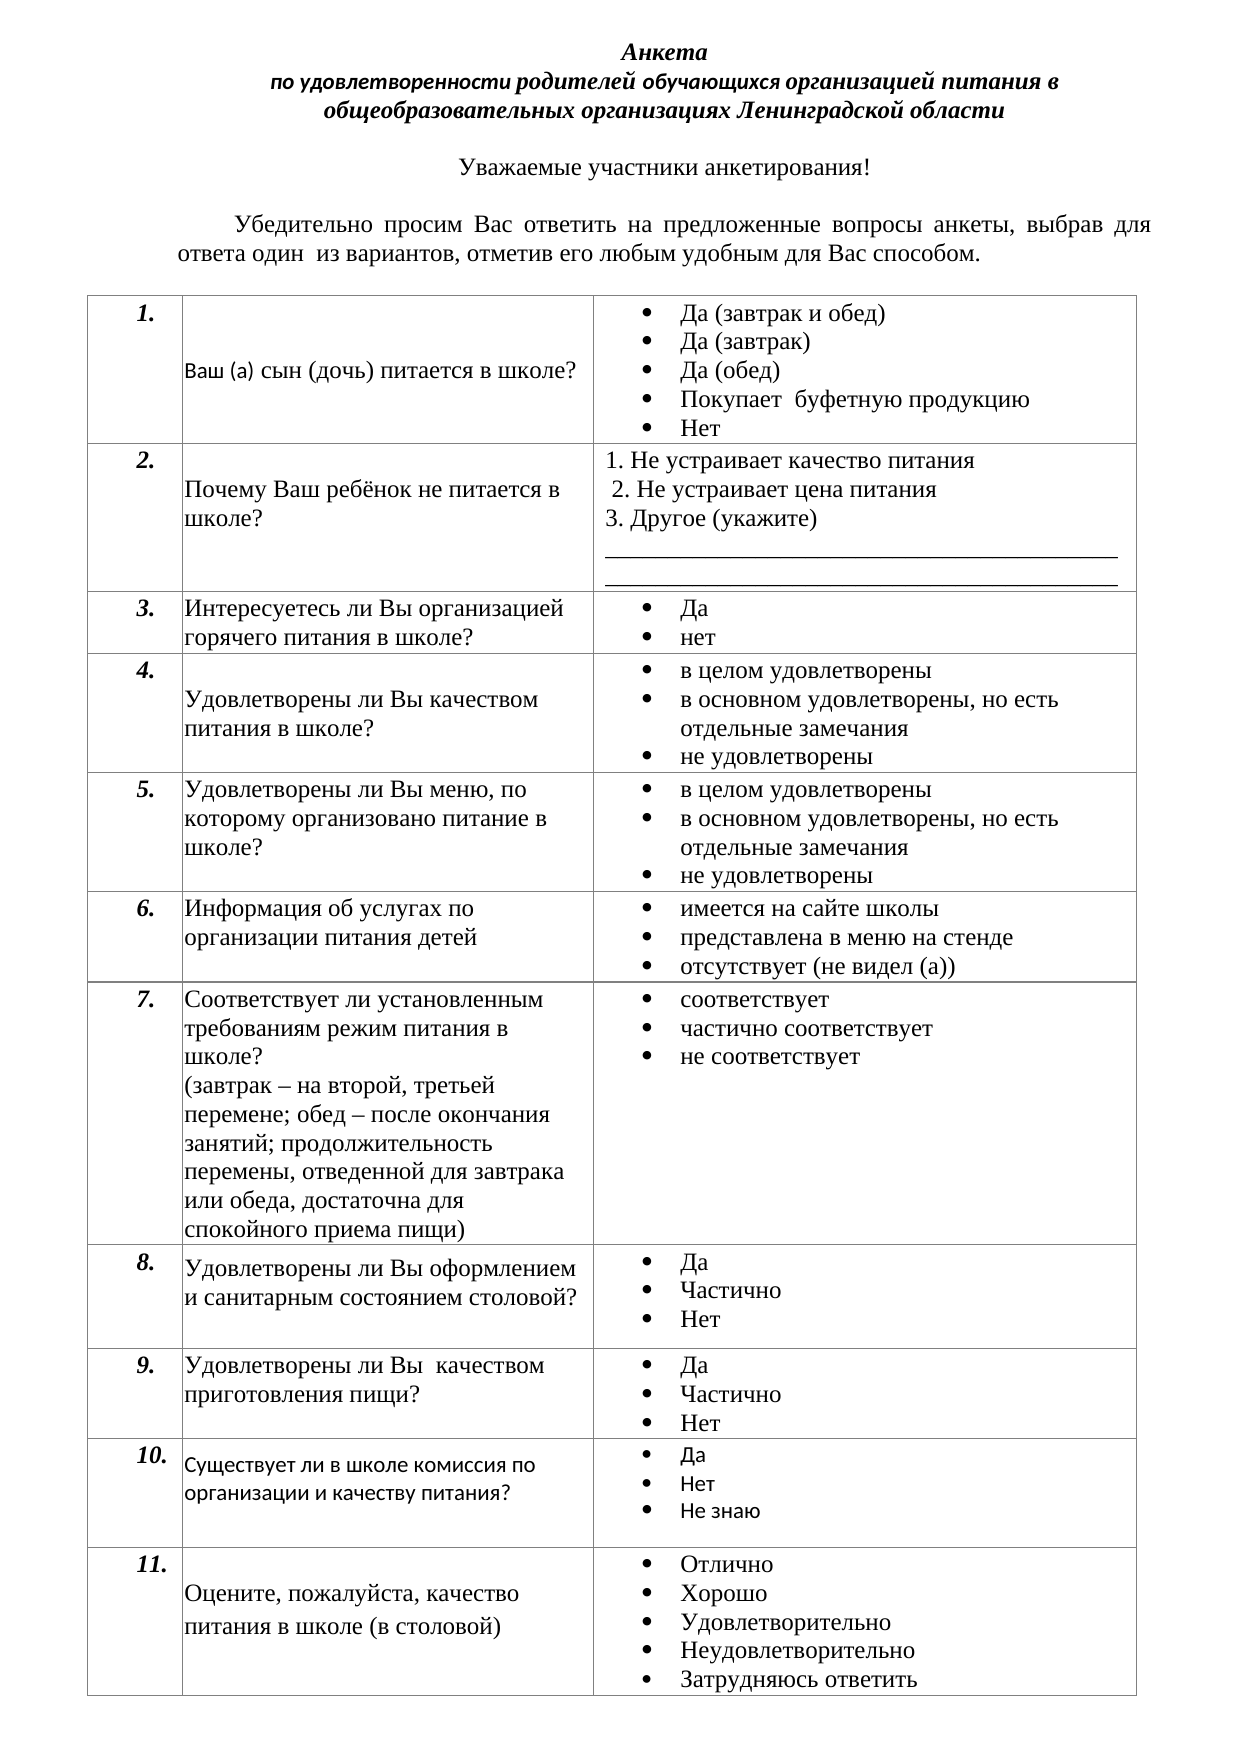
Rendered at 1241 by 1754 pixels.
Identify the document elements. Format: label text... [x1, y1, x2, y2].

table_cell [88, 1349, 182, 1438]
text по удовлетворенности родителей обучающихся организацией питания в общеобразовательных организациях Ленинградской области [177, 66, 1152, 124]
table_cell [88, 892, 182, 981]
table_cell в целом удовлетворены в основном удовлетворены, но есть отдельные замечания не удовлетворены [594, 773, 1136, 891]
text Уважаемые участники анкетирования! [177, 152, 1152, 181]
text Анкета [177, 37, 1152, 66]
table_cell в целом удовлетворены в основном удовлетворены, но есть отдельные замечания не удовлетворены [594, 654, 1136, 772]
table_cell Удовлетворены ли Вы меню, по которому организовано питание в школе? [183, 773, 593, 891]
table_cell имеется на сайте школы представлена в меню на стенде отсутствует (не видел (а)) [594, 892, 1136, 981]
table_header Да (завтрак и обед) Да (завтрак) Да (обед) Покупает буфетную продукцию Нет [594, 296, 1136, 443]
table_cell Да Нет Не знаю [594, 1439, 1136, 1547]
table_cell Да Частично Нет [594, 1349, 1136, 1438]
table_cell Существует ли в школе комиссия по организации и качеству питания? [183, 1439, 593, 1547]
table_cell Соответствует ли установленным требованиям режим питания в школе? (завтрак – на второй, третьей перемене; обед – после окончания занятий; продолжительность перемены, отведенной для завтрака или обеда, достаточна для спокойного приема пищи) [183, 983, 593, 1244]
table_cell Информация об услугах по организации питания детей [183, 892, 593, 981]
table_cell [88, 773, 182, 891]
table_cell соответствует частично соответствует не соответствует [594, 983, 1136, 1244]
table_cell [88, 654, 182, 772]
table_cell [88, 592, 182, 653]
table_header [88, 296, 182, 443]
table_cell Интересуетесь ли Вы организацией горячего питания в школе? [183, 592, 593, 653]
table_cell [88, 1439, 182, 1547]
table_cell Отлично Хорошо Удовлетворительно Неудовлетворительно Затрудняюсь ответить [594, 1548, 1136, 1694]
table_cell Удовлетворены ли Вы качеством приготовления пищи? [183, 1349, 593, 1438]
table_cell Да нет [594, 592, 1136, 653]
table_cell [88, 444, 182, 591]
text Убедительно просим Вас ответить на предложенные вопросы анкеты, выбрав для ответа один из вариантов, отметив его любым удобным для Вас способом. [177, 209, 1152, 267]
table_cell Удовлетворены ли Вы качеством питания в школе? [183, 654, 593, 772]
table_cell Оцените, пожалуйста, качество питания в школе (в столовой) [183, 1548, 593, 1694]
table_cell 1. Не устраивает качество питания 2. Не устраивает цена питания 3. Другое (укажите) __________________________________________________________________________________ [594, 444, 1136, 591]
table_cell Почему Ваш ребёнок не питается в школе? [183, 444, 593, 591]
table_header Ваш (а) сын (дочь) питается в школе? [183, 296, 593, 443]
table_cell Удовлетворены ли Вы оформлением и санитарным состоянием столовой? [183, 1245, 593, 1348]
table_cell [88, 1245, 182, 1348]
table_cell [88, 1548, 182, 1694]
table_cell [88, 983, 182, 1244]
table_cell Да Частично Нет [594, 1245, 1136, 1348]
